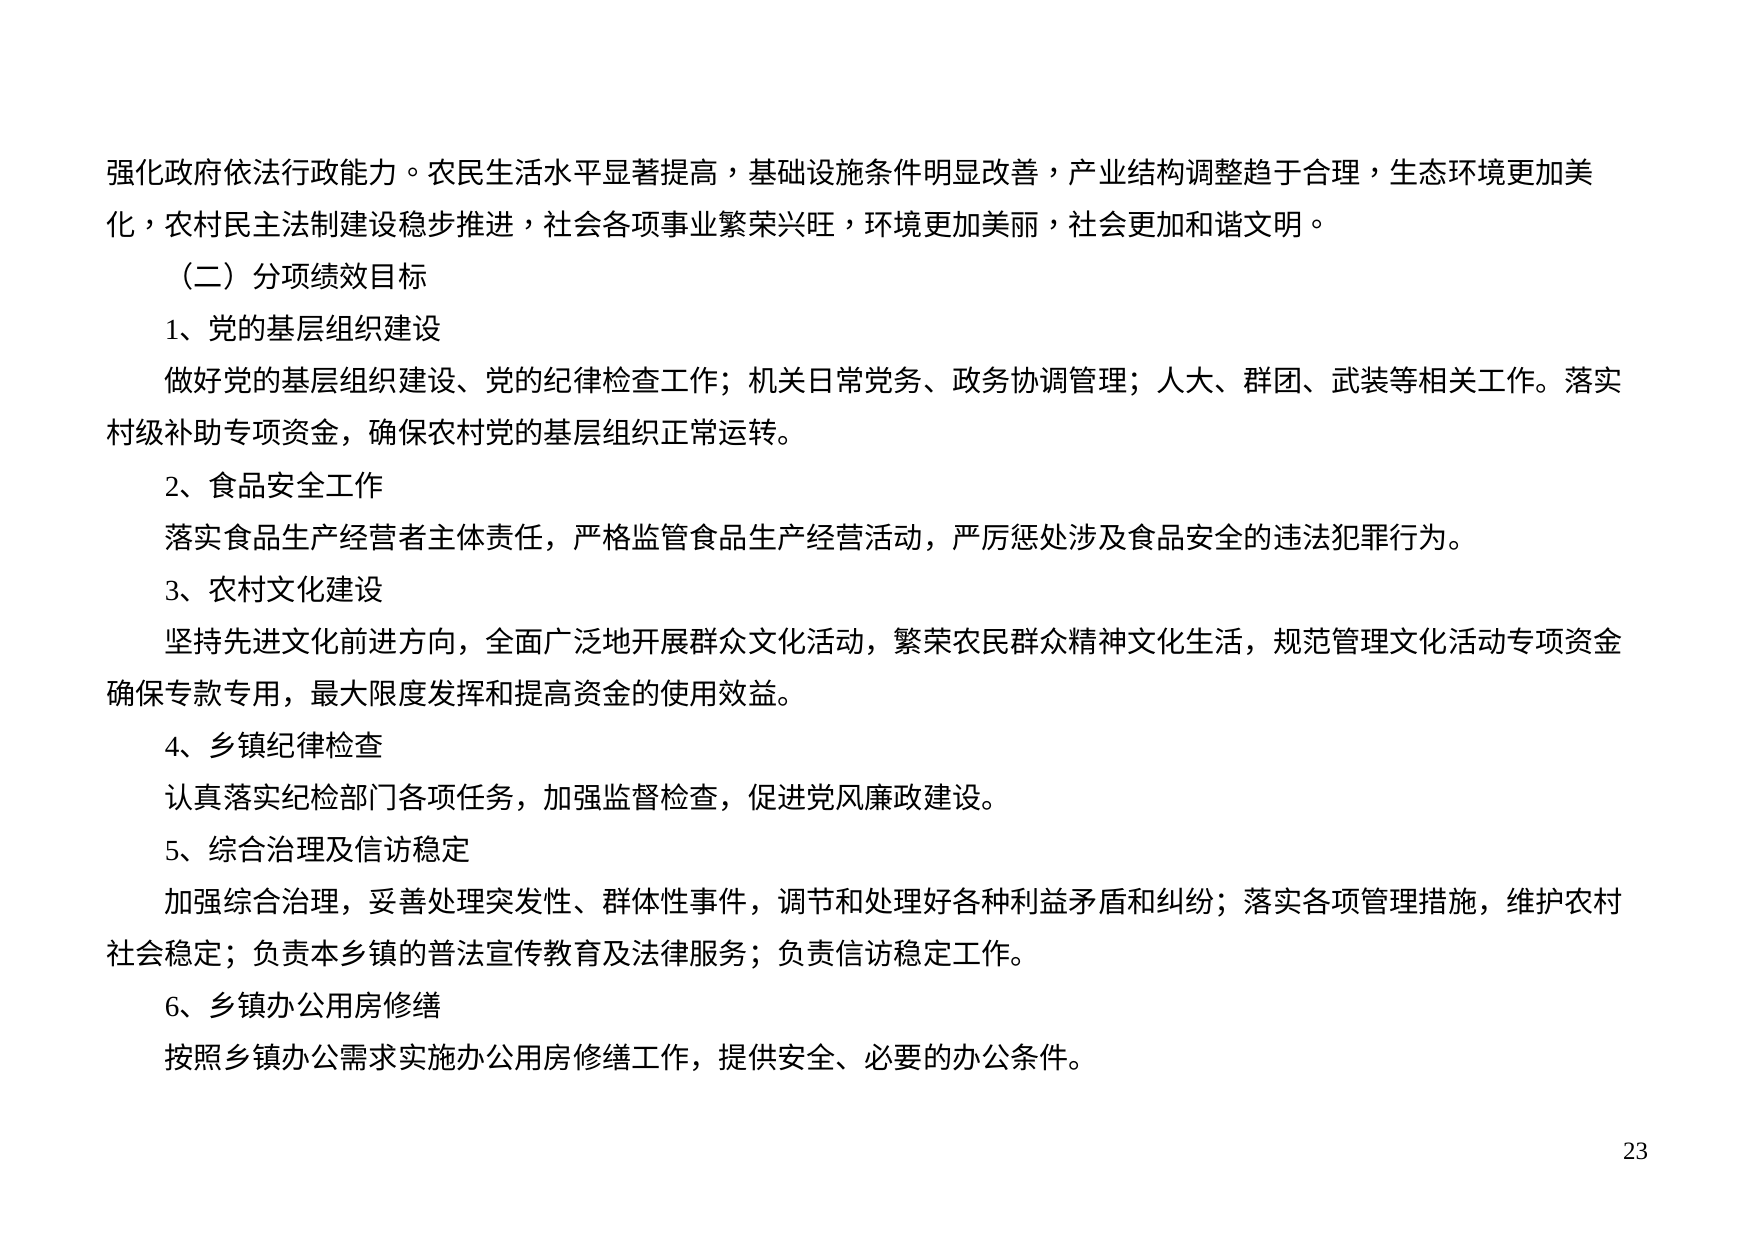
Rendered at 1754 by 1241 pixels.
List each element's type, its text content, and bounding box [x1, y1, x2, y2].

text 2、食品安全工作 [106, 454, 1648, 506]
text （二）分项绩效目标 [106, 246, 1648, 298]
text 加强综合治理，妥善处理突发性、群体性事件，调节和处理好各种利益矛盾和纠纷；落实各项管理措施，维护农村社会稳定；负责本乡镇的普法宣传教育及法律服务；负责信访稳定工作。 [106, 871, 1648, 975]
text 落实食品生产经营者主体责任，严格监管食品生产经营活动，严厉惩处涉及食品安全的违法犯罪行为。 [106, 506, 1648, 558]
text 坚持先进文化前进方向，全面广泛地开展群众文化活动，繁荣农民群众精神文化生活，规范管理文化活动专项资金确保专款专用，最大限度发挥和提高资金的使用效益。 [106, 611, 1648, 715]
text 5、综合治理及信访稳定 [106, 819, 1648, 871]
text 4、乡镇纪律检查 [106, 715, 1648, 767]
text 6、乡镇办公用房修缮 [106, 975, 1648, 1027]
text 按照乡镇办公需求实施办公用房修缮工作，提供安全、必要的办公条件。 [106, 1027, 1648, 1079]
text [106, 142, 1648, 246]
text 3、农村文化建设 [106, 558, 1648, 611]
text 1、党的基层组织建设 [106, 298, 1648, 350]
text 做好党的基层组织建设、党的纪律检查工作；机关日常党务、政务协调管理；人大、群团、武装等相关工作。落实村级补助专项资金，确保农村党的基层组织正常运转。 [106, 350, 1648, 454]
text 认真落实纪检部门各项任务，加强监督检查，促进党风廉政建设。 [106, 767, 1648, 819]
